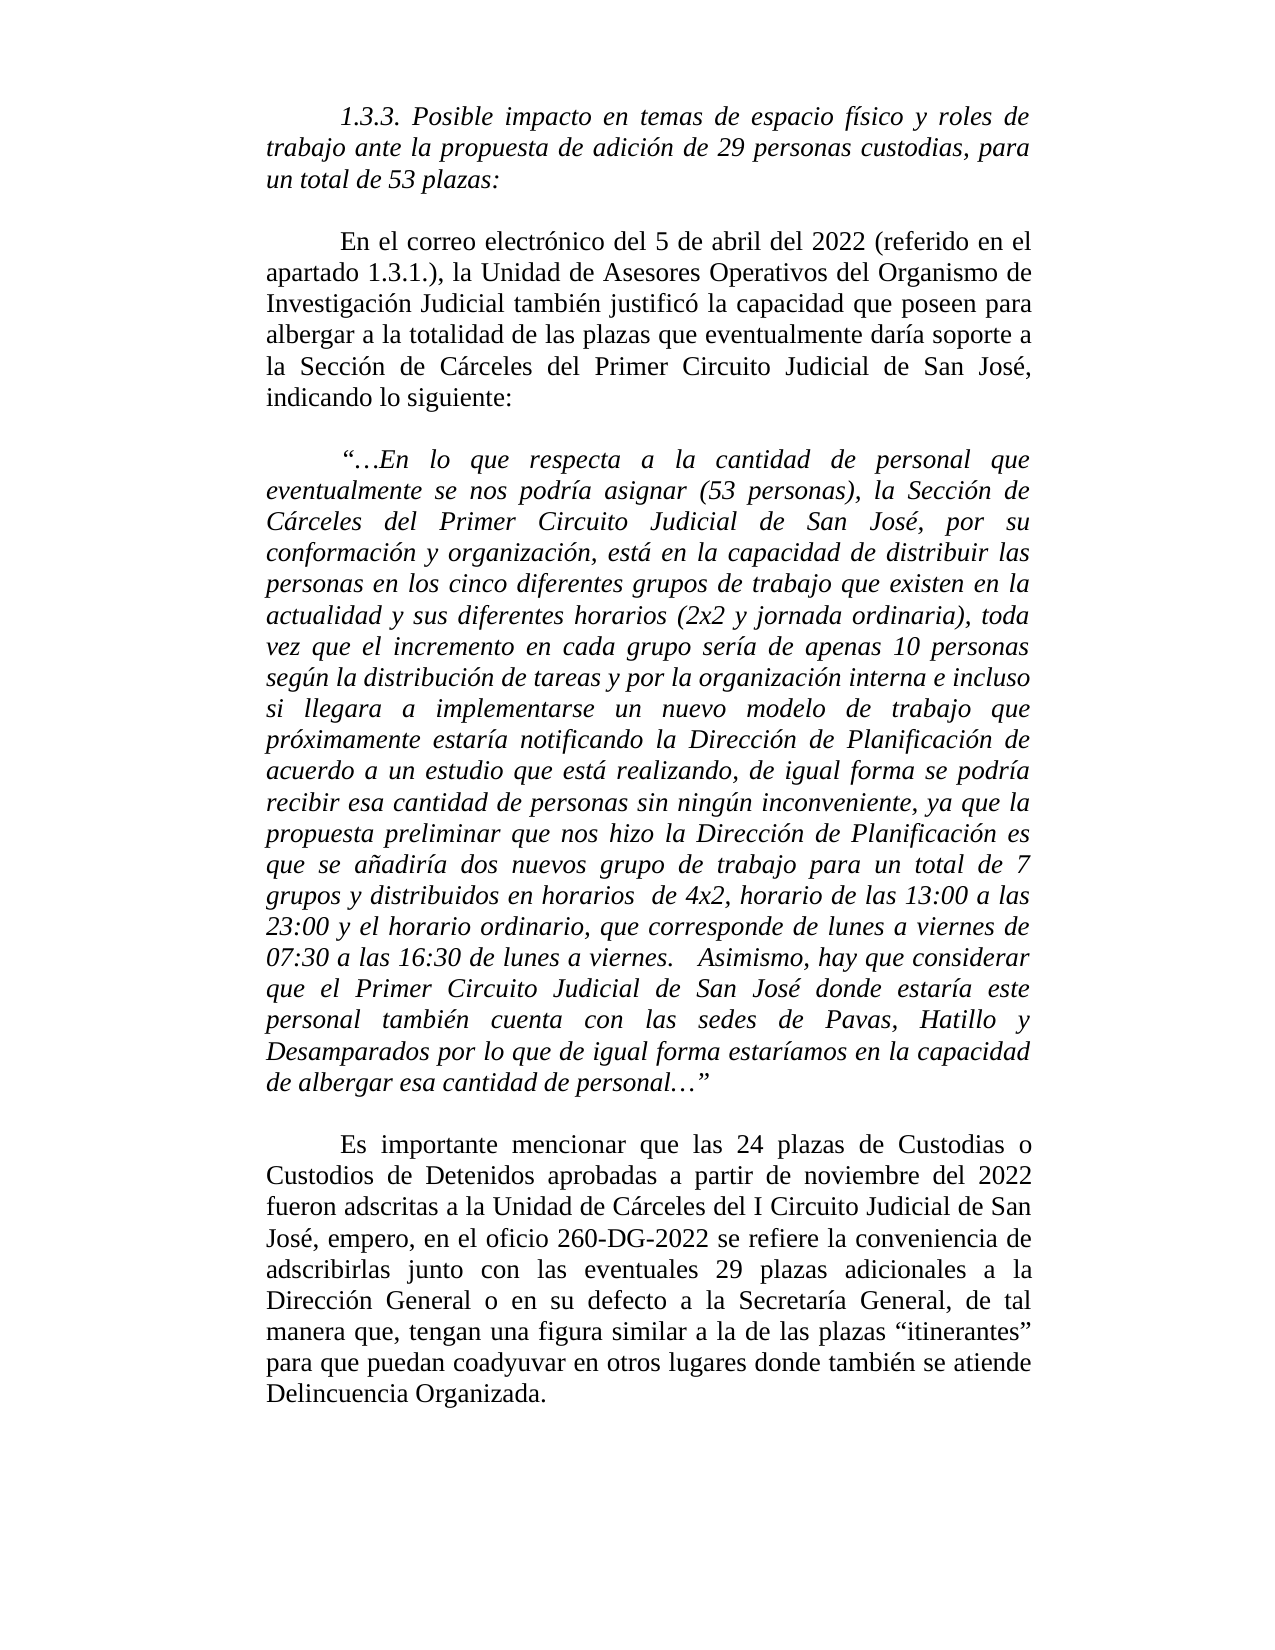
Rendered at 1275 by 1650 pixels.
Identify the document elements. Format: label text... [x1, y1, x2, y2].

text “…En lo que respecta a la cantidad de personal que eventualmente se nos podría asignar (53 personas), la Sección de Cárceles del Primer Circuito Judicial de San José, por su conformación y organización, está en la capacidad de distribuir las personas en los cinco diferentes grupos de trabajo que existen en la actualidad y sus diferentes horarios (2x2 y jornada ordinaria), toda vez que el incremento en cada grupo sería de apenas 10 personas según la distribución de tareas y por la organización interna e incluso si llegara a implementarse un nuevo modelo de trabajo que próximamente estaría notificando la Dirección de Planificación de acuerdo a un estudio que está realizando, de igual forma se podría recibir esa cantidad de personas sin ningún inconveniente, ya que la propuesta preliminar que nos hizo la Dirección de Planificación es que se añadiría dos nuevos grupo de trabajo para un total de 7 grupos y distribuidos en horarios de 4x2, horario de las 13:00 a las 23:00 y el horario ordinario, que corresponde de lunes a viernes de 07:30 a las 16:30 de lunes a viernes. Asimismo, hay que considerar que el Primer Circuito Judicial de San José donde estaría este personal también cuenta con las sedes de Pavas, Hatillo y Desamparados por lo que de igual forma estaríamos en la capacidad de albergar esa cantidad de personal…” [266, 443, 1033, 1097]
text Es importante mencionar que las 24 plazas de Custodias o Custodios de Detenidos aprobadas a partir de noviembre del 2022 fueron adscritas a la Unidad de Cárceles del I Circuito Judicial de San José, empero, en el oficio 260-DG-2022 se refiere la conveniencia de adscribirlas junto con las eventuales 29 plazas adicionales a la Dirección General o en su defecto a la Secretaría General, de tal manera que, tengan una figura similar a la de las plazas “itinerantes” para que puedan coadyuvar en otros lugares donde también se atiende Delincuencia Organizada. [266, 1128, 1033, 1408]
text 1.3.3. Posible impacto en temas de espacio físico y roles de trabajo ante la propuesta de adición de 29 personas custodias, para un total de 53 plazas: [266, 100, 1033, 194]
text En el correo electrónico del 5 de abril del 2022 (referido en el apartado 1.3.1.), la Unidad de Asesores Operativos del Organismo de Investigación Judicial también justificó la capacidad que poseen para albergar a la totalidad de las plazas que eventualmente daría soporte a la Sección de Cárceles del Primer Circuito Judicial de San José, indicando lo siguiente: [266, 225, 1033, 412]
